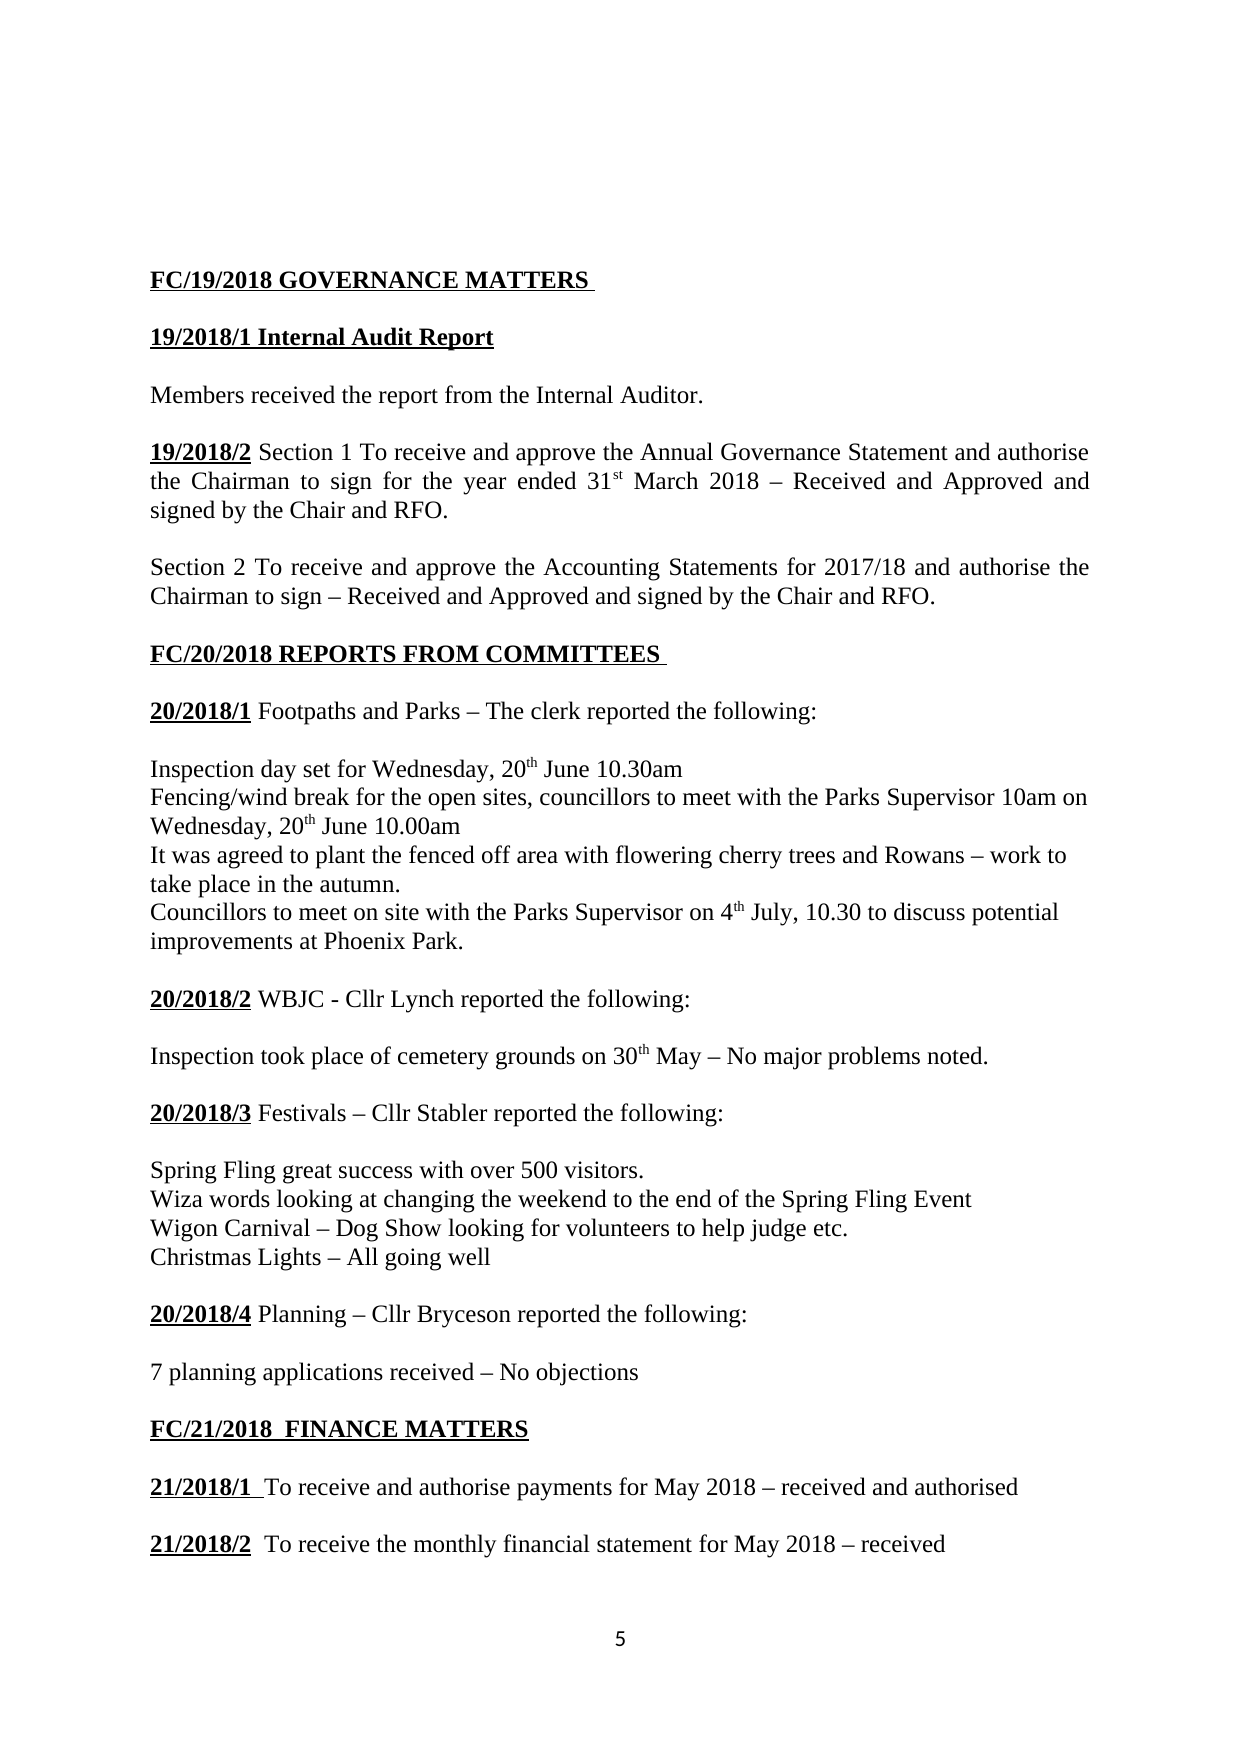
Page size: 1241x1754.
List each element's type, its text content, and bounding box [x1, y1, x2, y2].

text 21/2018/2 To receive the monthly financial statement for May 2018 – received [150, 1529, 1090, 1558]
text 20/2018/3 Festivals – Cllr Stabler reported the following: [150, 1098, 1090, 1127]
text Members received the report from the Internal Auditor. [150, 380, 1090, 409]
text Spring Fling great success with over 500 visitors. [150, 1156, 1090, 1184]
text Fencing/wind break for the open sites, councillors to meet with the Parks Supervisor 10am on Wednesday, 20th June 10.00am [150, 782, 1090, 840]
text FC/19/2018 GOVERNANCE MATTERS [150, 265, 1090, 294]
text Inspection took place of cemetery grounds on 30th May – No major problems noted. [150, 1041, 1090, 1070]
text 19/2018/2 Section 1 To receive and approve the Annual Governance Statement and authorise the Chairman to sign for the year ended 31st March 2018 – Received and Approved and signed by the Chair and RFO. [150, 437, 1090, 524]
text Wiza words looking at changing the weekend to the end of the Spring Fling Event [150, 1184, 1090, 1213]
text 21/2018/1 To receive and authorise payments for May 2018 – received and authorised [150, 1472, 1090, 1501]
text 7 planning applications received – No objections [150, 1357, 1090, 1386]
text Councillors to meet on site with the Parks Supervisor on 4th July, 10.30 to discuss potential improvements at Phoenix Park. [150, 897, 1090, 955]
text 20/2018/4 Planning – Cllr Bryceson reported the following: [150, 1299, 1090, 1328]
text Section 2 To receive and approve the Accounting Statements for 2017/18 and authorise the Chairman to sign – Received and Approved and signed by the Chair and RFO. [150, 552, 1090, 610]
text Inspection day set for Wednesday, 20th June 10.30am [150, 754, 1090, 782]
text Christmas Lights – All going well [150, 1242, 1090, 1271]
text It was agreed to plant the fenced off area with flowering cherry trees and Rowans – work to take place in the autumn. [150, 840, 1090, 897]
text FC/20/2018 REPORTS FROM COMMITTEES [150, 639, 1090, 667]
text 20/2018/1 Footpaths and Parks – The clerk reported the following: [150, 696, 1090, 725]
text FC/21/2018 FINANCE MATTERS [150, 1414, 1090, 1443]
text 19/2018/1 Internal Audit Report [150, 322, 1090, 351]
text 20/2018/2 WBJC - Cllr Lynch reported the following: [150, 984, 1090, 1012]
text Wigon Carnival – Dog Show looking for volunteers to help judge etc. [150, 1213, 1090, 1242]
